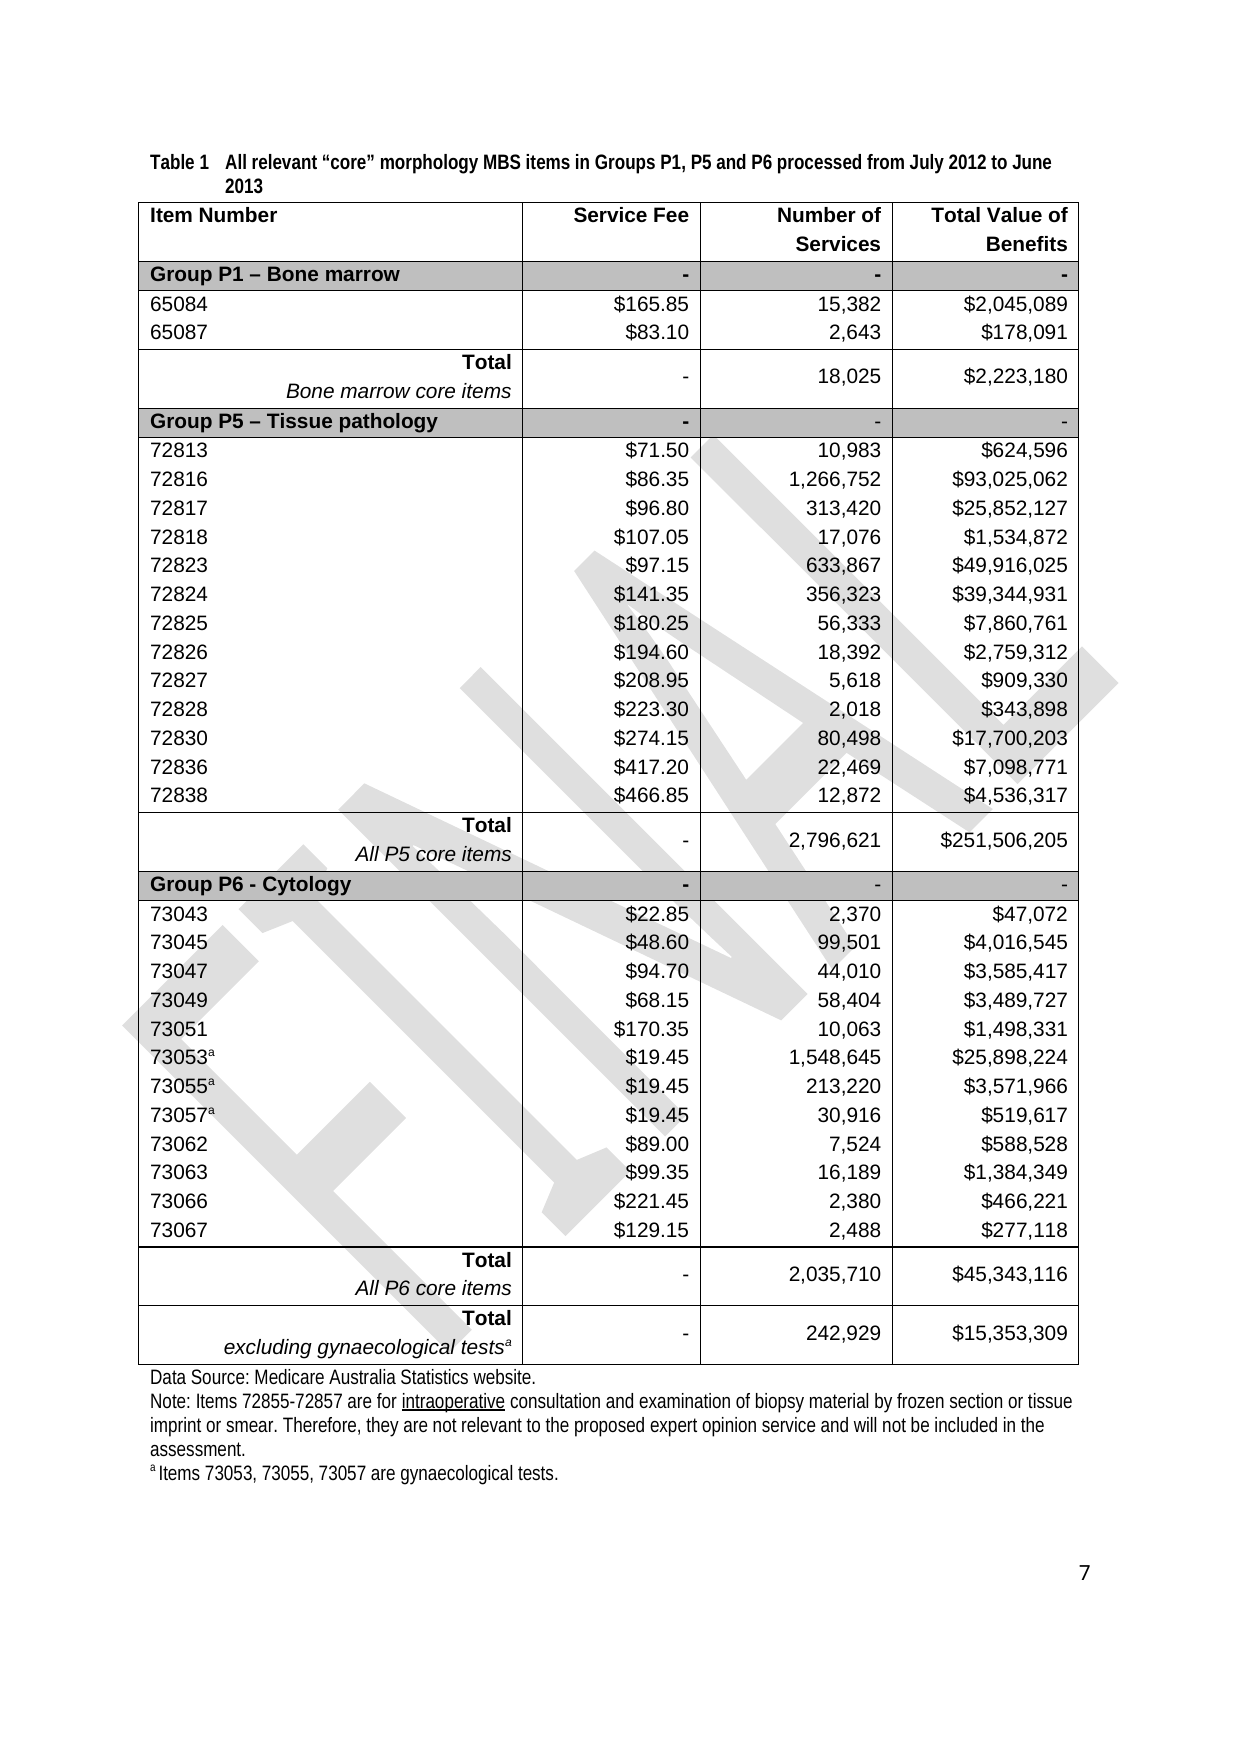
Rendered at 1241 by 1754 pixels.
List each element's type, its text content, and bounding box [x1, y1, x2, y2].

table_cell Group P6 - Cytology [139, 872, 522, 900]
table_cell Total All P5 core items [139, 813, 522, 871]
table_header Service Fee [523, 203, 700, 261]
table_cell 72826 [139, 640, 522, 668]
table_cell 72827 [139, 668, 522, 697]
table_header Item Number [139, 203, 522, 261]
table_cell $96.80 [523, 496, 700, 524]
table_cell $909,330 [893, 668, 1078, 697]
table_cell $19.45 [523, 1045, 700, 1074]
table_cell $3,489,727 [893, 988, 1078, 1016]
table_cell 72813 [139, 438, 522, 467]
table_cell $25,852,127 [893, 496, 1078, 524]
table_cell 2,035,710 [701, 1248, 892, 1305]
table_cell 2,370 [701, 901, 892, 930]
table_cell 72825 [139, 611, 522, 639]
table_cell $15,353,309 [893, 1306, 1078, 1363]
table_cell Group P1 – Bone marrow [139, 262, 522, 290]
table_cell $178,091 [893, 320, 1078, 349]
table_header Number of Services [701, 203, 892, 261]
table_cell - [701, 262, 892, 290]
table_cell 213,220 [701, 1074, 892, 1103]
table_cell 73055a [139, 1074, 522, 1103]
table_cell 72823 [139, 553, 522, 582]
table_cell - [893, 872, 1078, 900]
table_cell - [523, 1306, 700, 1363]
table_cell 18,392 [701, 640, 892, 668]
table_cell $208.95 [523, 668, 700, 697]
table_cell 2,488 [701, 1218, 892, 1246]
table_cell 72836 [139, 755, 522, 783]
table_cell 73049 [139, 988, 522, 1016]
table_cell $17,700,203 [893, 726, 1078, 754]
table_cell $4,016,545 [893, 930, 1078, 959]
table_cell 65087 [139, 320, 522, 349]
table_cell 73067 [139, 1218, 522, 1246]
table_cell 73066 [139, 1189, 522, 1218]
table_cell $99.35 [523, 1160, 700, 1189]
table_cell $93,025,062 [893, 467, 1078, 496]
table_cell $417.20 [523, 755, 700, 783]
table_cell $466.85 [523, 783, 700, 812]
text Table 1 All relevant “core” morphology MBS items in Groups P1, P5 and P6 processed from July 2012 to June 2013 [150, 150, 1090, 198]
table_cell $2,759,312 [893, 640, 1078, 668]
table_cell 2,380 [701, 1189, 892, 1218]
table_cell 313,420 [701, 496, 892, 524]
table_cell $221.45 [523, 1189, 700, 1218]
table_cell 72838 [139, 783, 522, 812]
table_cell $47,072 [893, 901, 1078, 930]
table_cell 58,404 [701, 988, 892, 1016]
table_cell - [523, 262, 700, 290]
table_header Total Value of Benefits [893, 203, 1078, 261]
table_cell $39,344,931 [893, 582, 1078, 611]
table_cell $588,528 [893, 1131, 1078, 1160]
table_cell $49,916,025 [893, 553, 1078, 582]
table_cell 18,025 [701, 350, 892, 407]
table_cell $277,118 [893, 1218, 1078, 1246]
text a Items 73053, 73055, 73057 are gynaecological tests. [150, 1460, 1090, 1484]
table_cell $343,898 [893, 697, 1078, 726]
table_cell 1,266,752 [701, 467, 892, 496]
table_cell 73053a [139, 1045, 522, 1074]
table_cell Total All P6 core items [139, 1248, 522, 1305]
table_cell $7,098,771 [893, 755, 1078, 783]
table_cell $3,571,966 [893, 1074, 1078, 1103]
table_cell $71.50 [523, 438, 700, 467]
table_cell - [523, 813, 700, 871]
table_cell 17,076 [701, 525, 892, 553]
table_cell 73043 [139, 901, 522, 930]
table_cell 73047 [139, 959, 522, 988]
table_cell $1,534,872 [893, 525, 1078, 553]
table_cell 1,548,645 [701, 1045, 892, 1074]
table_cell $4,536,317 [893, 783, 1078, 812]
table_cell - [701, 872, 892, 900]
table_cell Total Bone marrow core items [139, 350, 522, 407]
table_cell $25,898,224 [893, 1045, 1078, 1074]
table_cell Total excluding gynaecological testsa [139, 1306, 522, 1363]
table_cell $141.35 [523, 582, 700, 611]
table_cell $466,221 [893, 1189, 1078, 1218]
table_cell 72816 [139, 467, 522, 496]
table_cell $129.15 [523, 1218, 700, 1246]
table_cell 10,983 [701, 438, 892, 467]
table_cell 80,498 [701, 726, 892, 754]
table_cell $22.85 [523, 901, 700, 930]
table_cell $94.70 [523, 959, 700, 988]
table_cell $170.35 [523, 1016, 700, 1045]
text Note: Items 72855-72857 are for intraoperative consultation and examination of biopsy material by frozen section or tissue imprint or smear. Therefore, they are not relevant to the proposed expert opinion service and will not be included in the assessment. [150, 1388, 1090, 1460]
table_cell 73051 [139, 1016, 522, 1045]
table_cell 2,643 [701, 320, 892, 349]
table_cell 16,189 [701, 1160, 892, 1189]
table_cell 72824 [139, 582, 522, 611]
table_cell - [523, 409, 700, 437]
table_cell 633,867 [701, 553, 892, 582]
table_cell 242,929 [701, 1306, 892, 1363]
table_cell 44,010 [701, 959, 892, 988]
table_cell $251,506,205 [893, 813, 1078, 871]
table_cell $194.60 [523, 640, 700, 668]
table_cell 12,872 [701, 783, 892, 812]
table_cell 72818 [139, 525, 522, 553]
table_cell 72817 [139, 496, 522, 524]
table_cell Group P5 – Tissue pathology [139, 409, 522, 437]
table_cell 56,333 [701, 611, 892, 639]
table_cell $2,223,180 [893, 350, 1078, 407]
table_cell 10,063 [701, 1016, 892, 1045]
table_cell $165.85 [523, 291, 700, 320]
table_cell 356,323 [701, 582, 892, 611]
table_cell - [523, 350, 700, 407]
table_cell $2,045,089 [893, 291, 1078, 320]
table_cell $97.15 [523, 553, 700, 582]
table_cell - [701, 409, 892, 437]
table_cell - [523, 1248, 700, 1305]
table_cell 15,382 [701, 291, 892, 320]
table_cell 65084 [139, 291, 522, 320]
table_cell 73062 [139, 1131, 522, 1160]
table_cell 73045 [139, 930, 522, 959]
table_cell 5,618 [701, 668, 892, 697]
table_cell $19.45 [523, 1103, 700, 1131]
table_cell 7,524 [701, 1131, 892, 1160]
table_cell $86.35 [523, 467, 700, 496]
table_cell - [523, 872, 700, 900]
table_cell $89.00 [523, 1131, 700, 1160]
table_cell $1,498,331 [893, 1016, 1078, 1045]
table_cell $180.25 [523, 611, 700, 639]
table_cell 72828 [139, 697, 522, 726]
table_cell $624,596 [893, 438, 1078, 467]
table_cell - [893, 262, 1078, 290]
table_cell 2,796,621 [701, 813, 892, 871]
table_cell $223.30 [523, 697, 700, 726]
table_cell $83.10 [523, 320, 700, 349]
table_cell $48.60 [523, 930, 700, 959]
table_cell $3,585,417 [893, 959, 1078, 988]
table_cell $19.45 [523, 1074, 700, 1103]
table_cell 73063 [139, 1160, 522, 1189]
table_cell $107.05 [523, 525, 700, 553]
table_cell $7,860,761 [893, 611, 1078, 639]
table_cell 30,916 [701, 1103, 892, 1131]
table_cell 2,018 [701, 697, 892, 726]
table_cell - [893, 409, 1078, 437]
table_cell $274.15 [523, 726, 700, 754]
table_cell $45,343,116 [893, 1248, 1078, 1305]
table_cell $68.15 [523, 988, 700, 1016]
text Data Source: Medicare Australia Statistics website. [150, 1364, 1090, 1388]
table_cell 99,501 [701, 930, 892, 959]
table_cell 72830 [139, 726, 522, 754]
table_cell 73057a [139, 1103, 522, 1131]
table_cell $1,384,349 [893, 1160, 1078, 1189]
table_cell 22,469 [701, 755, 892, 783]
table_cell $519,617 [893, 1103, 1078, 1131]
